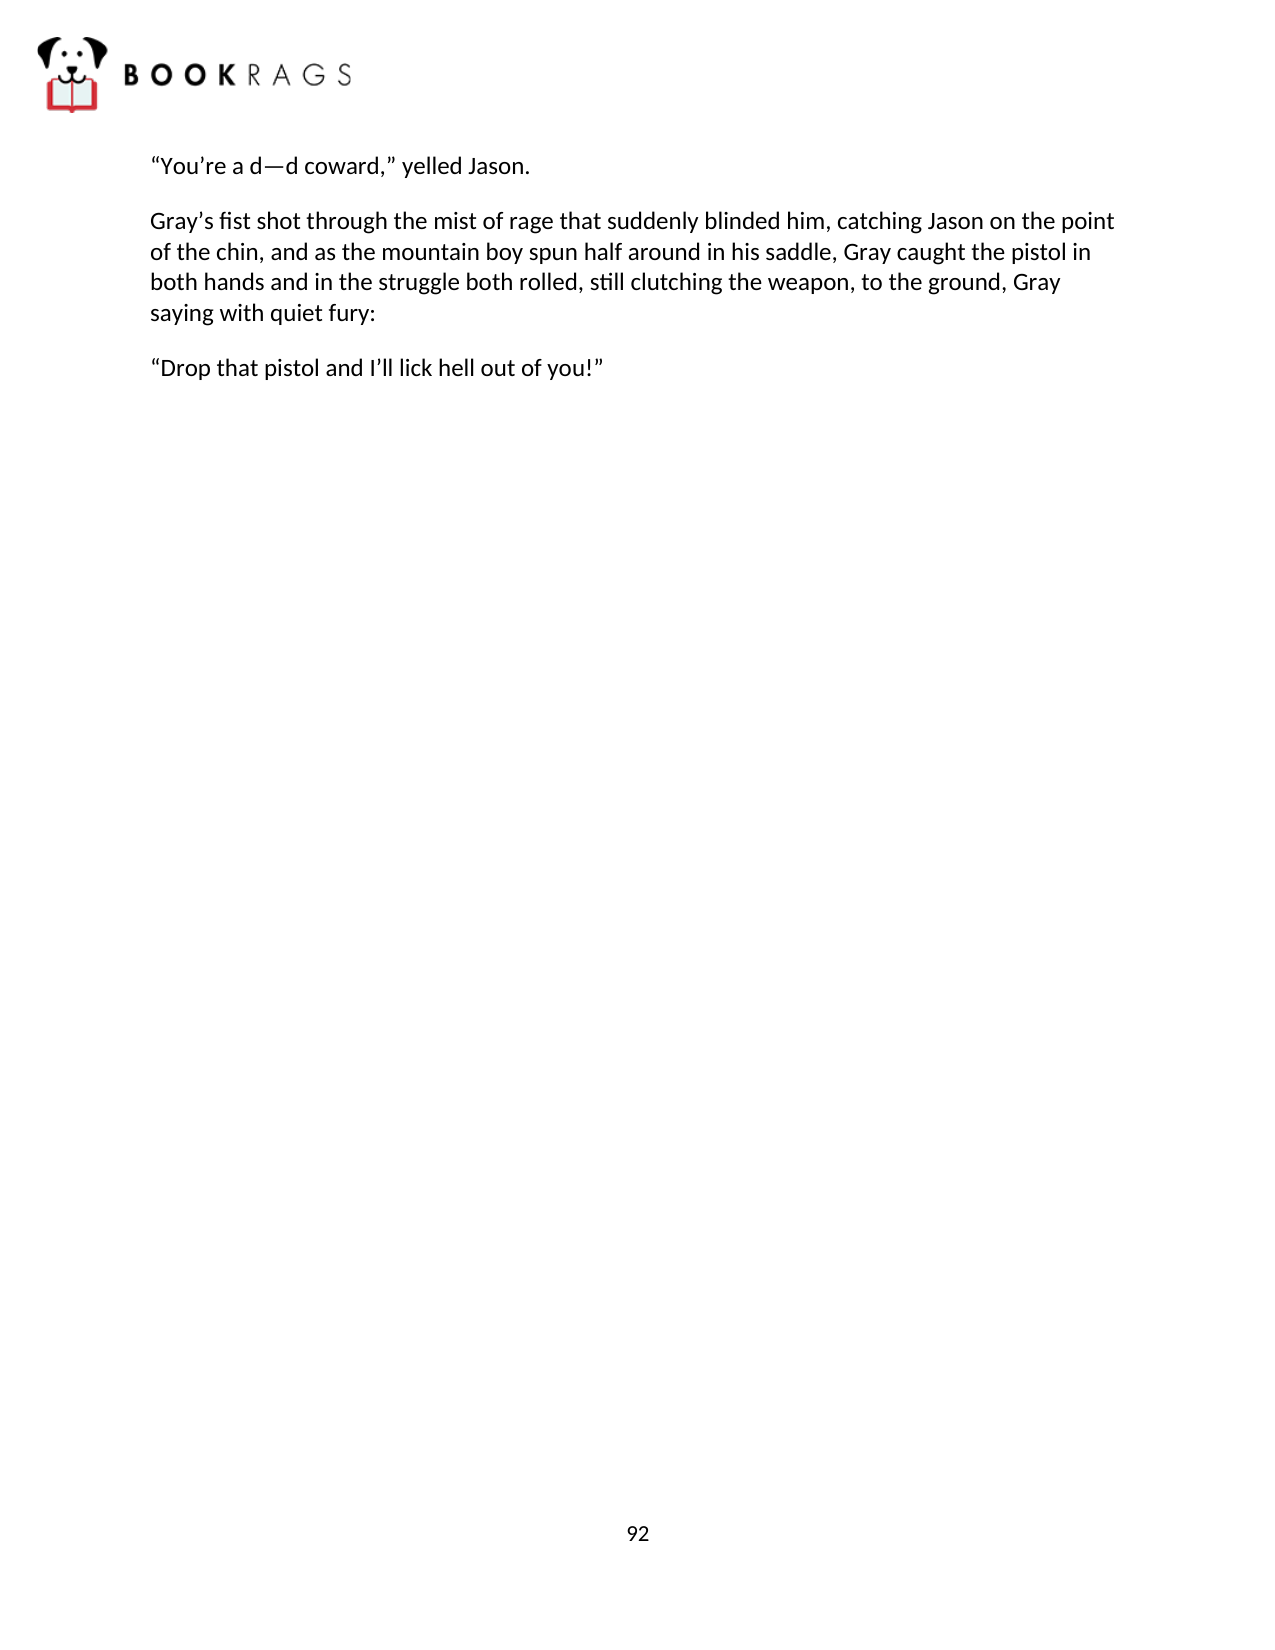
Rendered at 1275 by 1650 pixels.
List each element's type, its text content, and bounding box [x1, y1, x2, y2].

text “Drop that pistol and I’ll lick hell out of you!” [150, 353, 1125, 383]
text “You’re a d—­d coward,” yelled Jason. [150, 150, 1125, 181]
text Gray’s fist shot through the mist of rage that suddenly blinded him, catching Jason on the point of the chin, and as the mountain boy spun half around in his saddle, Gray caught the pistol in both hands and in the struggle both rolled, still clutching the weapon, to the ground, Gray saying with quiet fury: [150, 206, 1125, 328]
picture [37, 37, 351, 113]
